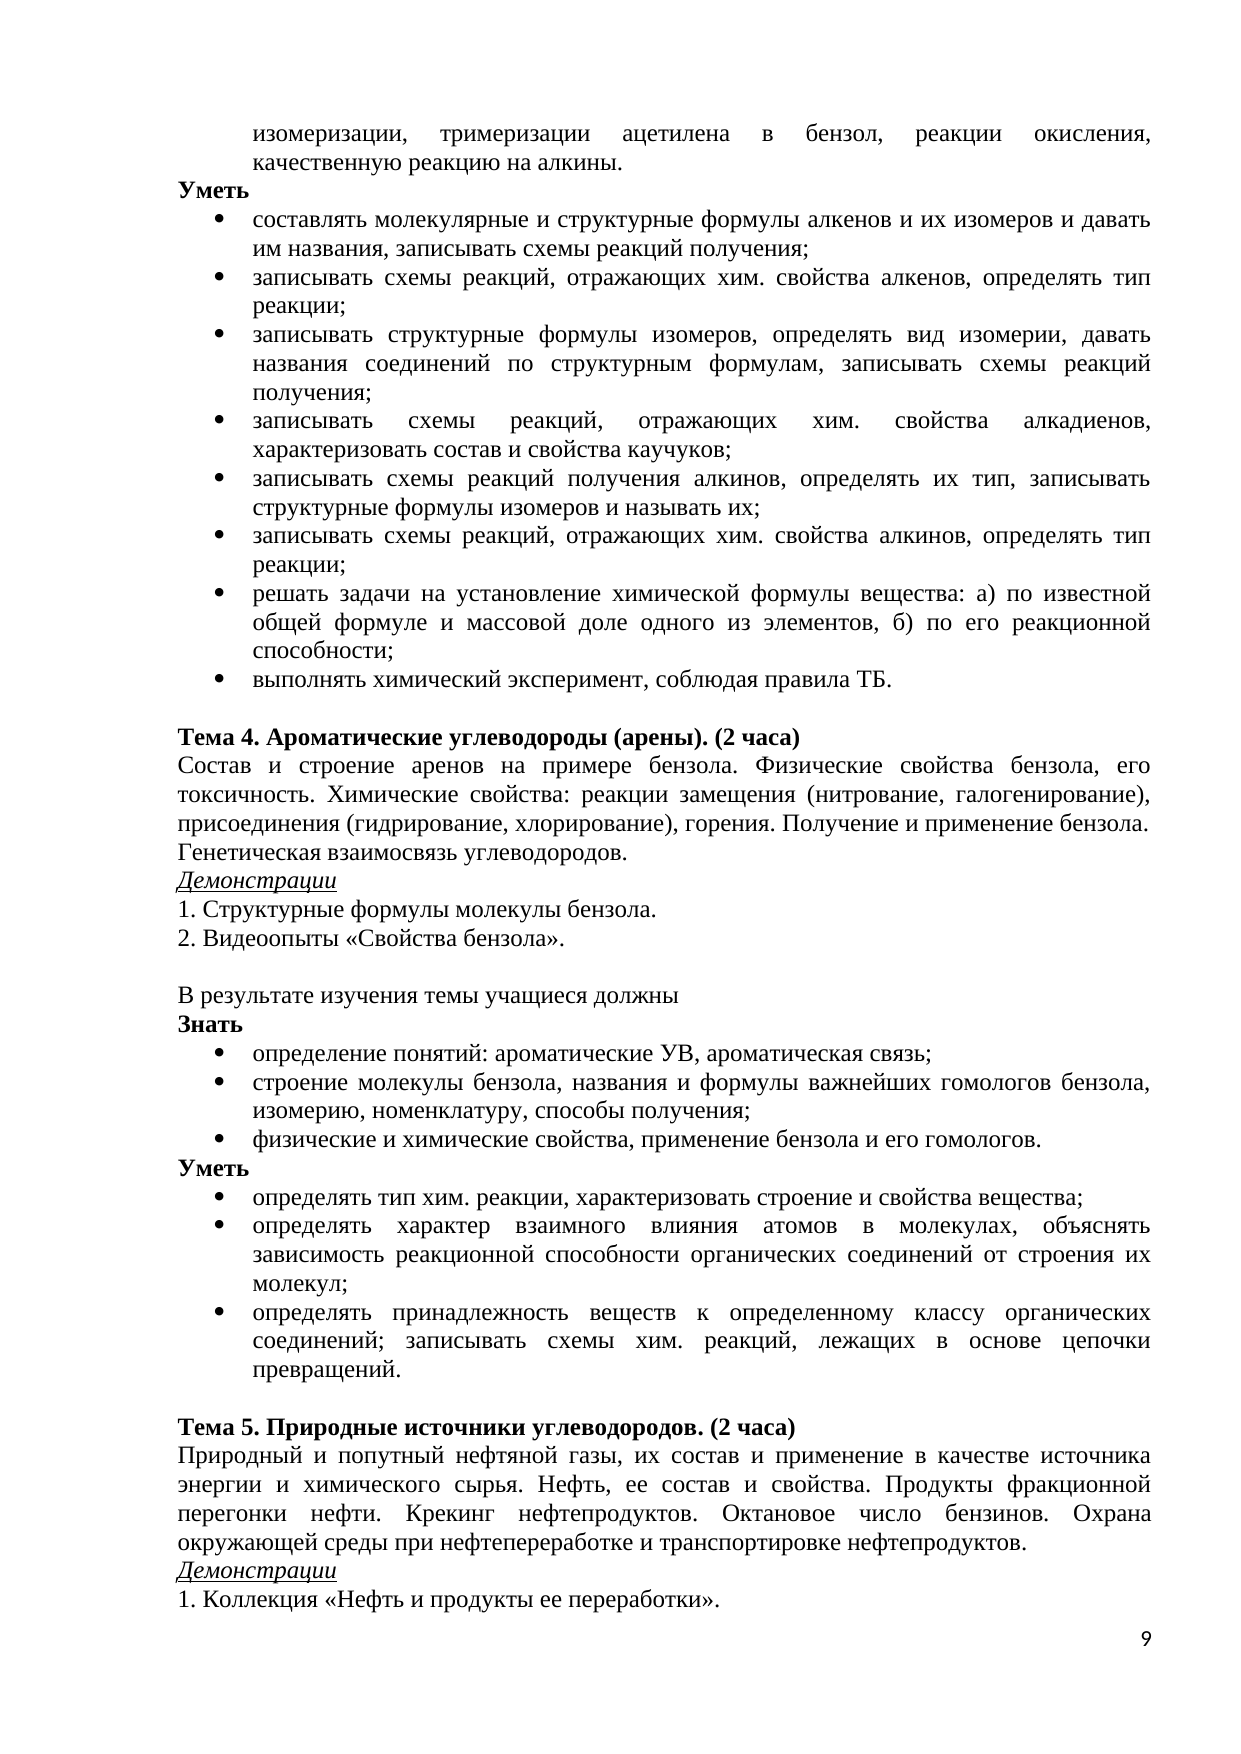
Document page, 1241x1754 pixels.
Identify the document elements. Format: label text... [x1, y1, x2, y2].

text Знать [177, 1009, 1152, 1038]
text В результате изучения темы учащиеся должны [177, 981, 1152, 1009]
list записывать схемы реакций, отражающих хим. свойства алкадиенов, характеризовать состав и свойства каучуков; [215, 406, 1152, 463]
list записывать структурные формулы изомеров, определять вид изомерии, давать названия соединений по структурным формулам, записывать схемы реакций получения; [215, 319, 1152, 406]
text Состав и строение аренов на примере бензола. Физические свойства бензола, его токсичность. Химические свойства: реакции замещения (нитрование, галогенирование), присоединения (гидрирование, хлорирование), горения. Получение и применение бензола. [177, 751, 1152, 837]
text Тема 4. Ароматические углеводороды (арены). (2 часа) [177, 722, 1152, 751]
list выполнять химический эксперимент, соблюдая правила ТБ. [215, 664, 1152, 693]
text 1. Коллекция «Нефть и продукты ее переработки». [177, 1584, 1152, 1613]
list определять принадлежность веществ к определенному классу органических соединений; записывать схемы хим. реакций, лежащих в основе цепочки превращений. [215, 1297, 1152, 1383]
text 1. Структурные формулы молекулы бензола. [177, 894, 1152, 923]
list строение молекулы бензола, названия и формулы важнейших гомологов бензола, изомерию, номенклатуру, способы получения; [215, 1067, 1152, 1124]
text Демонстрации [177, 866, 1152, 894]
list определение понятий: ароматические УВ, ароматическая связь; [215, 1038, 1152, 1067]
text Уметь [177, 176, 1152, 204]
text Уметь [177, 1153, 1152, 1182]
list решать задачи на установление химической формулы вещества: а) по известной общей формуле и массовой доле одного из элементов, б) по его реакционной способности; [215, 578, 1152, 664]
text Тема 5. Природные источники углеводородов. (2 часа) [177, 1412, 1152, 1441]
text Генетическая взаимосвязь углеводородов. [177, 837, 1152, 866]
list определять характер взаимного влияния атомов в молекулах, объяснять зависимость реакционной способности органических соединений от строения их молекул; [215, 1211, 1152, 1297]
text Демонстрации [177, 1556, 1152, 1584]
list записывать схемы реакций, отражающих хим. свойства алкенов, определять тип реакции; [215, 262, 1152, 319]
list записывать схемы реакций получения алкинов, определять их тип, записывать структурные формулы изомеров и называть их; [215, 463, 1152, 521]
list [215, 118, 1152, 176]
list составлять молекулярные и структурные формулы алкенов и их изомеров и давать им названия, записывать схемы реакций получения; [215, 204, 1152, 262]
list определять тип хим. реакции, характеризовать строение и свойства вещества; [215, 1182, 1152, 1211]
text Природный и попутный нефтяной газы, их состав и применение в качестве источника энергии и химического сырья. Нефть, ее состав и свойства. Продукты фракционной перегонки нефти. Крекинг нефтепродуктов. Октановое число бензинов. Охрана окружающей среды при нефтепереработке и транспортировке нефтепродуктов. [177, 1441, 1152, 1556]
list записывать схемы реакций, отражающих хим. свойства алкинов, определять тип реакции; [215, 521, 1152, 578]
text 2. Видеоопыты «Свойства бензола». [177, 923, 1152, 952]
list физические и химические свойства, применение бензола и его гомологов. [215, 1124, 1152, 1153]
